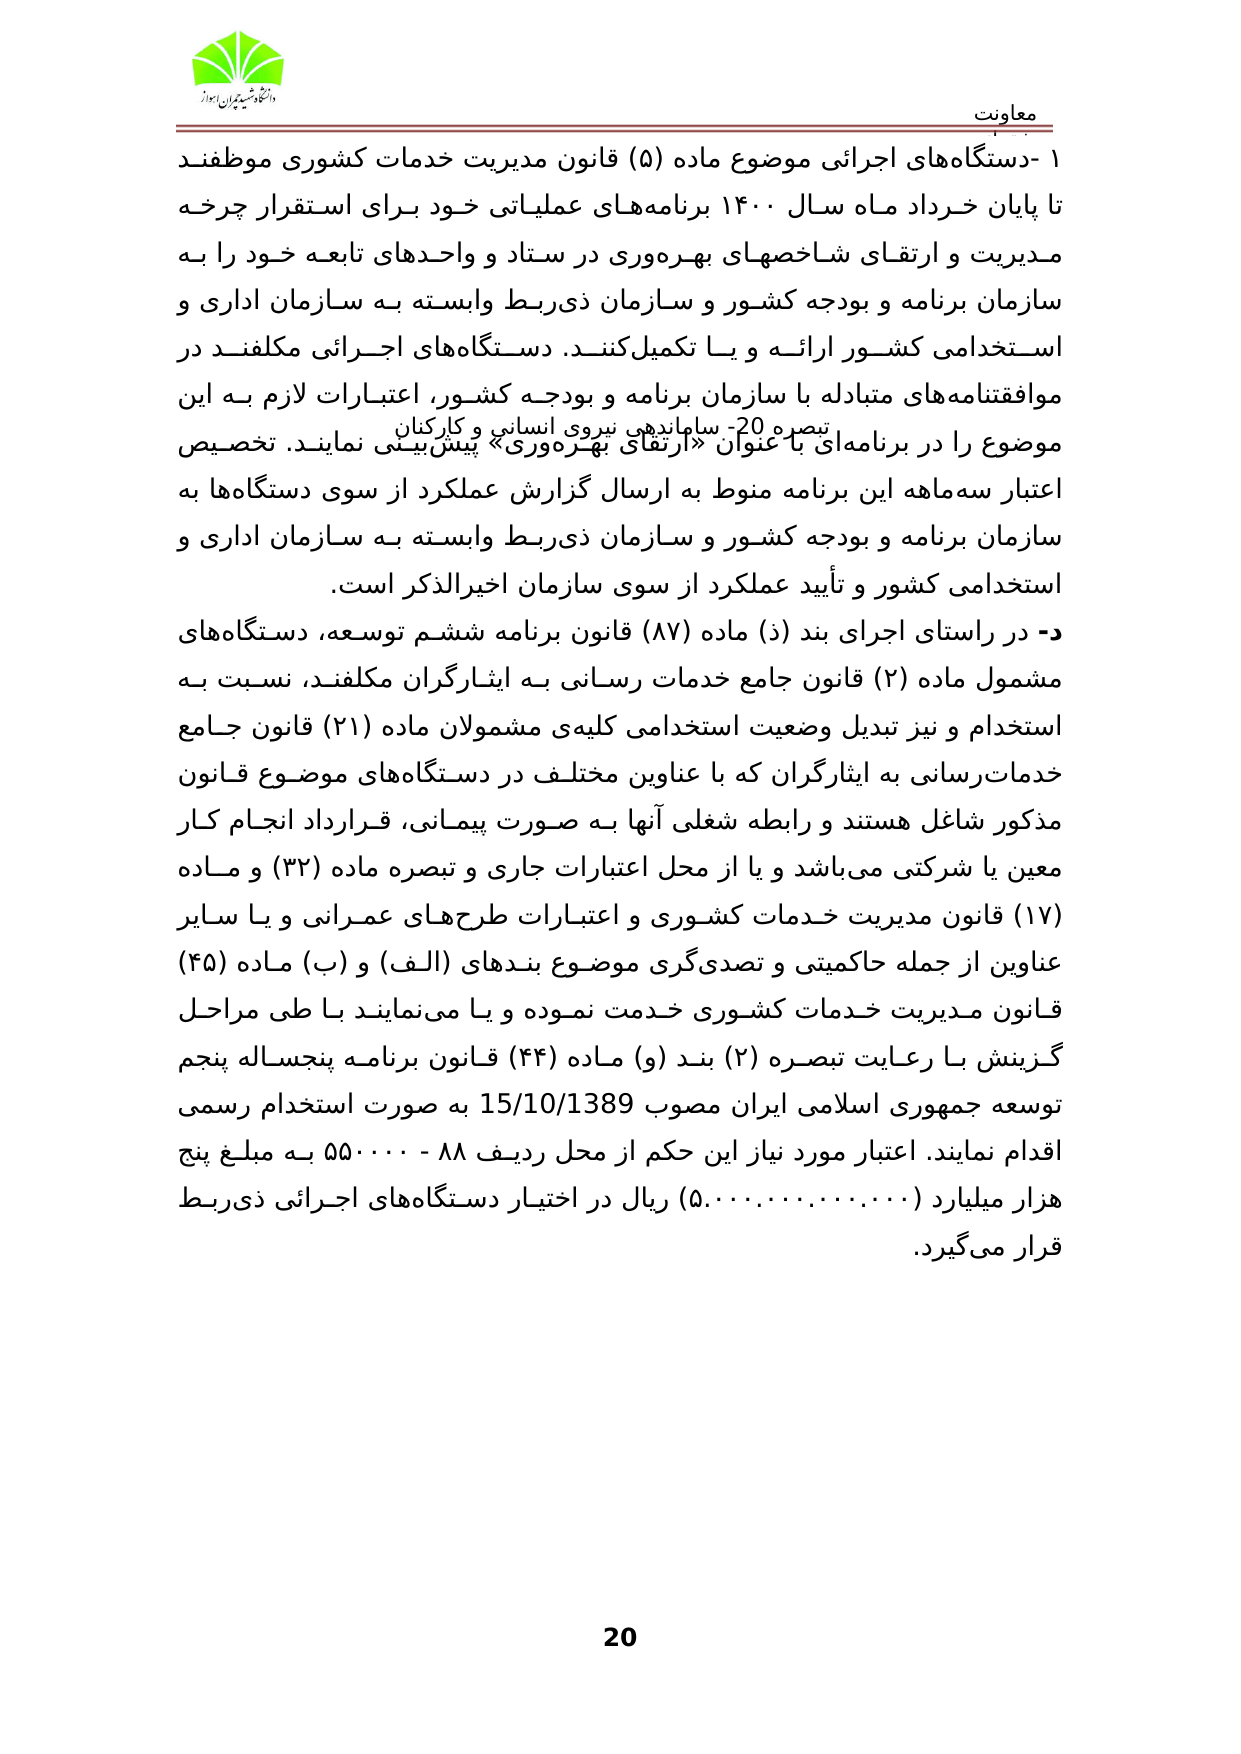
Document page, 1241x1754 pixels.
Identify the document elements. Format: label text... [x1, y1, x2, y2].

text د- در راستای اجرای بند (ذ) ماده (۸۷) قانون برنامه ششم توسعه، ‌دستگاه‌های مشمول ماده (۲) قانون جامع خدمات رسانی به ایثارگران مکلفند، نسبت به استخدام و نیز تبدیل وضعیت استخدامی کلیه‌ی مشمولان ماده (۲۱) قانون جامع خدمات‌رسانی به ایثارگران که با عناوین مختلف در ‌دستگاه‌های موضوع قانون مذکور شاغل هستند و رابطه شغلی آنها به صورت پیمانی، قرارداد انجام کار معین یا شرکتی می‌باشد و یا از محل اعتبارات جاری و تبصره ماده (۳۲) و ماده (۱۷) قانون مدیریت خدمات کشوری و اعتبارات طرح‌های عمرانی و یا سایر عناوین از جمله حاکمیتی و تصدی‌گری موضوع بندهای (الف) و (ب) ماده (۴۵) قانون مدیریت خدمات کشوری خدمت نموده و یا می‌نمایند با طی مراحل گزینش با رعایت تبصره (۲) بند (و) ماده (۴۴) قانون برنامه پنجساله پنجم توسعه جمهوری اسلامی ایران مصوب 15/10/1389 به صورت استخدام رسمی اقدام نمایند. اعتبار مورد نیاز این حکم از محل ردیف ۸۸ - ۵۵۰۰۰۰ به مبلغ پنج هزار میلیارد (۵.۰۰۰.۰۰۰.۰۰۰.۰۰۰) ریال در اختیار ‌دستگاه‌های اجرائی ذی‌ربط قرار می‌گیرد. [177, 615, 1063, 1262]
text ۱ -‌دستگاه‌های اجرائی موضوع ماده (۵) قانون مدیریت خدمات کشوری موظفند تا پایان خرداد ماه سال ۱۴۰۰ برنامه‌های عملیاتی خود برای استقرار چرخه مدیریت و ارتقای شاخصهای بهره‌وری در ستاد و واحدهای تابعه خود را به سازمان برنامه و بودجه کشور و سازمان ذی‌ربط وابسته به سازمان اداری و استخدامی کشور ارائه و یا تکمیل‌کنند. ‌دستگاه‌های اجرائی مکلفند در موافقتنامه‌های متبادله با سازمان برنامه و بودجه کشور، اعتبارات لازم به این موضوع را در برنامه‌ای با عنوان «ارتقای بهره‌وری» پیش‌بینی نمایند. تخصیص اعتبار سه‌ماهه این برنامه منوط به ارسال گزارش عملکرد از سوی ‌دستگاه‌ها به سازمان برنامه و بودجه کشور و سازمان ذی‌ربط وابسته به سازمان اداری و استخدامی کشور و تأیید عملکرد از سوی سازمان اخیرالذکر است. [177, 142, 1063, 599]
picture [176, 115, 1053, 141]
picture [191, 29, 285, 110]
